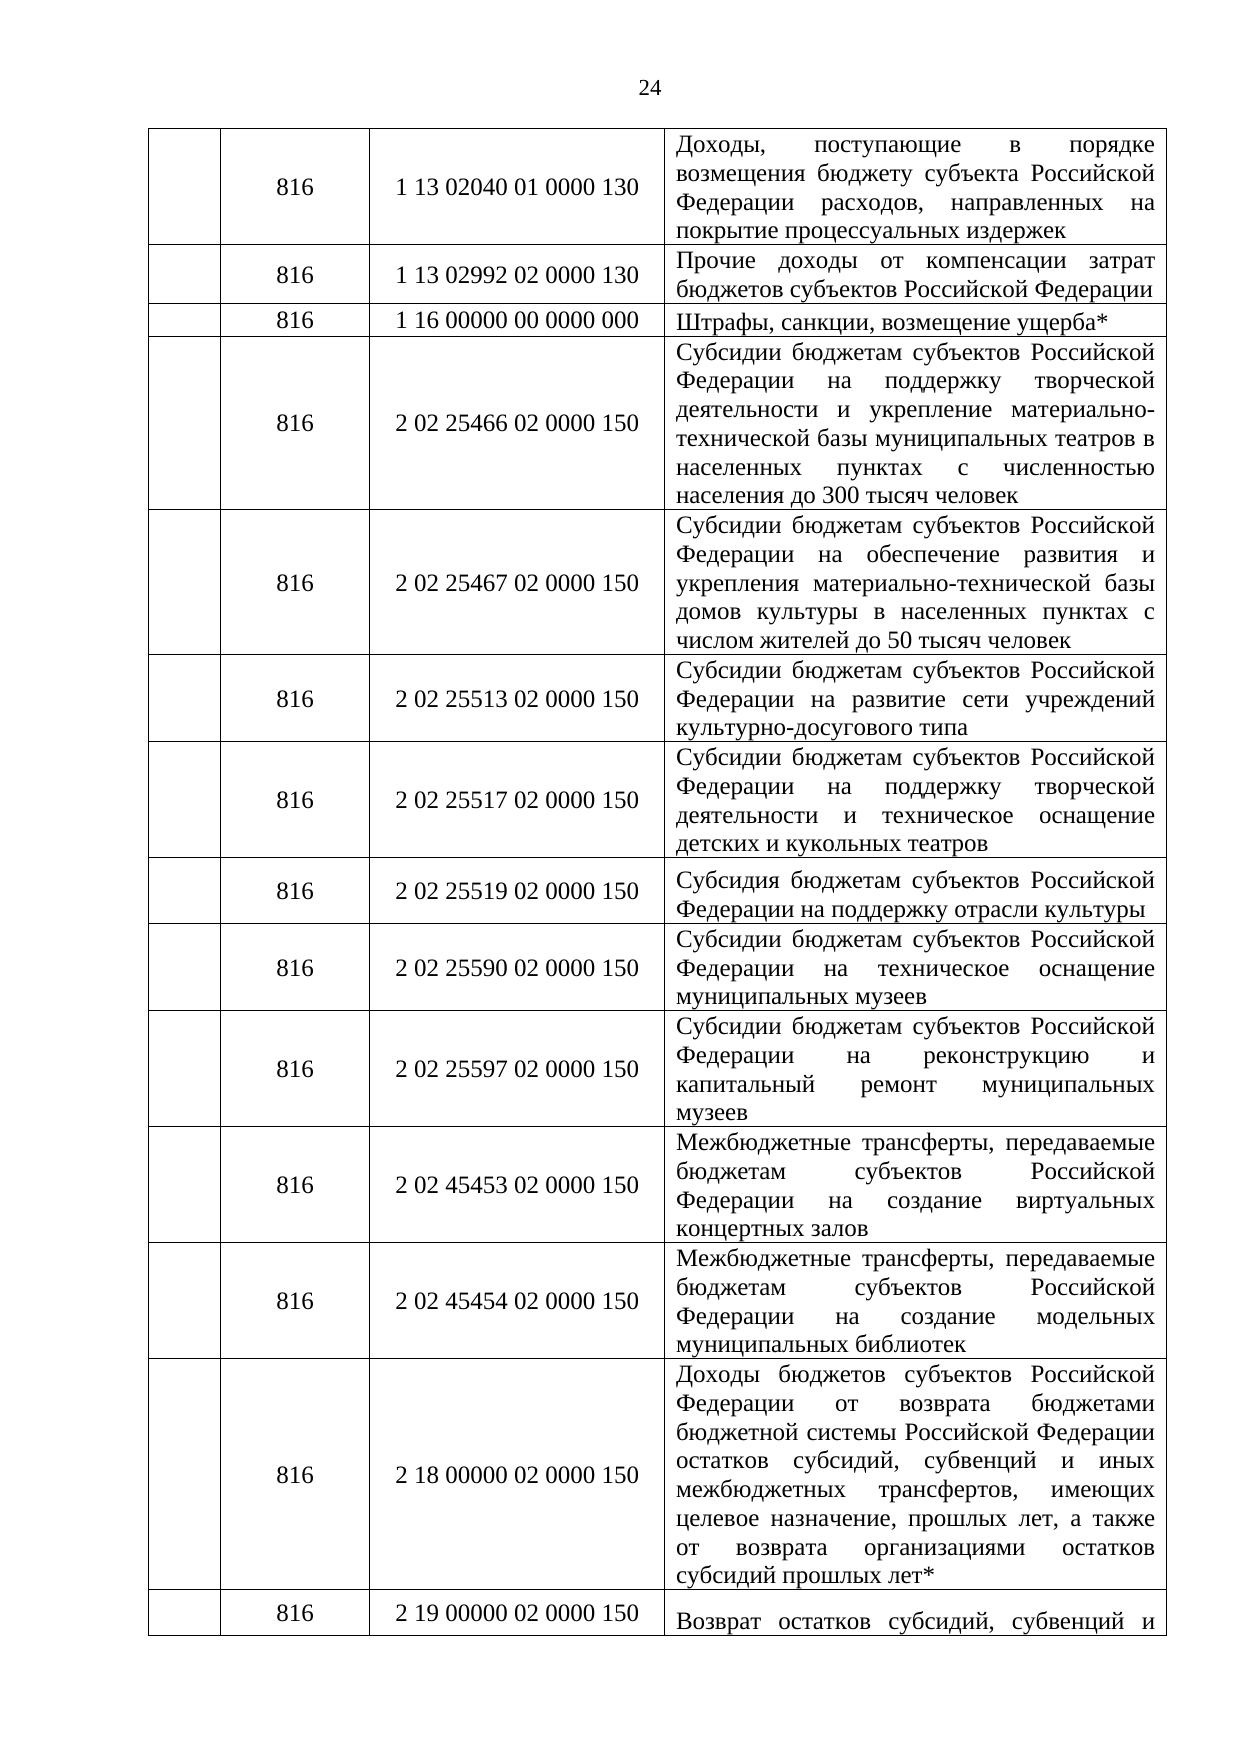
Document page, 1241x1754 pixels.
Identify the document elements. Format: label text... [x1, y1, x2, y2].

table_cell 816 [221, 1011, 369, 1126]
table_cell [370, 1590, 664, 1635]
table_cell 1 13 02992 02 0000 130 [370, 245, 664, 303]
table_cell 816 [221, 304, 369, 336]
table_cell 816 [221, 655, 369, 741]
table_cell 2 18 00000 02 0000 150 [370, 1359, 664, 1589]
table_cell 816 [221, 510, 369, 654]
table_cell [149, 742, 220, 857]
table_cell [149, 129, 220, 244]
table_cell 2 02 25519 02 0000 150 [370, 858, 664, 923]
table_cell [149, 1011, 220, 1126]
table_cell Субсидии бюджетам субъектов Российской Федерации на техническое оснащение муниципальных музеев [665, 924, 1166, 1010]
table_cell 816 [221, 129, 369, 244]
table_cell [149, 1590, 220, 1635]
table_cell 816 [221, 924, 369, 1010]
table_cell Субсидии бюджетам субъектов Российской Федерации на развитие сети учреждений культурно-досугового типа [665, 655, 1166, 741]
table_cell 2 02 45453 02 0000 150 [370, 1127, 664, 1242]
table_cell Субсидия бюджетам субъектов Российской Федерации на поддержку отрасли культуры [665, 858, 1166, 923]
table_cell [149, 1359, 220, 1589]
table_cell Межбюджетные трансферты, передаваемые бюджетам субъектов Российской Федерации на создание виртуальных концертных залов [665, 1127, 1166, 1242]
table_cell Субсидии бюджетам субъектов Российской Федерации на обеспечение развития и укрепления материально-технической базы домов культуры в населенных пунктах с числом жителей до 50 тысяч человек [665, 510, 1166, 654]
table_cell 1 16 00000 00 0000 000 [370, 304, 664, 336]
table_cell 816 [221, 1127, 369, 1242]
table_cell [149, 510, 220, 654]
table_cell 816 [221, 1243, 369, 1358]
table_cell [149, 245, 220, 303]
table_cell Субсидии бюджетам субъектов Российской Федерации на поддержку творческой деятельности и техническое оснащение детских и кукольных театров [665, 742, 1166, 857]
table_cell 2 02 45454 02 0000 150 [370, 1243, 664, 1358]
table_cell [149, 858, 220, 923]
table_cell 816 [221, 1359, 369, 1589]
table_cell Межбюджетные трансферты, передаваемые бюджетам субъектов Российской Федерации на создание модельных муниципальных библиотек [665, 1243, 1166, 1358]
table_cell 816 [221, 337, 369, 509]
table_cell [149, 1243, 220, 1358]
table_cell Субсидии бюджетам субъектов Российской Федерации на реконструкцию и капитальный ремонт муниципальных музеев [665, 1011, 1166, 1126]
table_cell Прочие доходы от компенсации затрат бюджетов субъектов Российской Федерации [665, 245, 1166, 303]
table_cell [149, 655, 220, 741]
table_cell 2 02 25590 02 0000 150 [370, 924, 664, 1010]
table_cell 2 02 25466 02 0000 150 [370, 337, 664, 509]
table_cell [665, 1590, 1166, 1635]
table_cell Доходы, поступающие в порядке возмещения бюджету субъекта Российской Федерации расходов, направленных на покрытие процессуальных издержек [665, 129, 1166, 244]
table_cell Субсидии бюджетам субъектов Российской Федерации на поддержку творческой деятельности и укрепление материально-технической базы муниципальных театров в населенных пунктах с численностью населения до 300 тысяч человек [665, 337, 1166, 509]
table_cell Штрафы, санкции, возмещение ущерба* [665, 304, 1166, 336]
table_cell 816 [221, 742, 369, 857]
table_cell 2 02 25513 02 0000 150 [370, 655, 664, 741]
table_cell [149, 337, 220, 509]
table_cell [149, 304, 220, 336]
table_cell [149, 924, 220, 1010]
table_cell 816 [221, 858, 369, 923]
table_cell [149, 1127, 220, 1242]
table_cell Доходы бюджетов субъектов Российской Федерации от возврата бюджетами бюджетной системы Российской Федерации остатков субсидий, субвенций и иных межбюджетных трансфертов, имеющих целевое назначение, прошлых лет, а также от возврата организациями остатков субсидий прошлых лет* [665, 1359, 1166, 1589]
table_cell 816 [221, 245, 369, 303]
table_cell 2 02 25517 02 0000 150 [370, 742, 664, 857]
table_cell 2 02 25467 02 0000 150 [370, 510, 664, 654]
table_cell 816 [221, 1590, 369, 1635]
table_cell 2 02 25597 02 0000 150 [370, 1011, 664, 1126]
table_cell 1 13 02040 01 0000 130 [370, 129, 664, 244]
